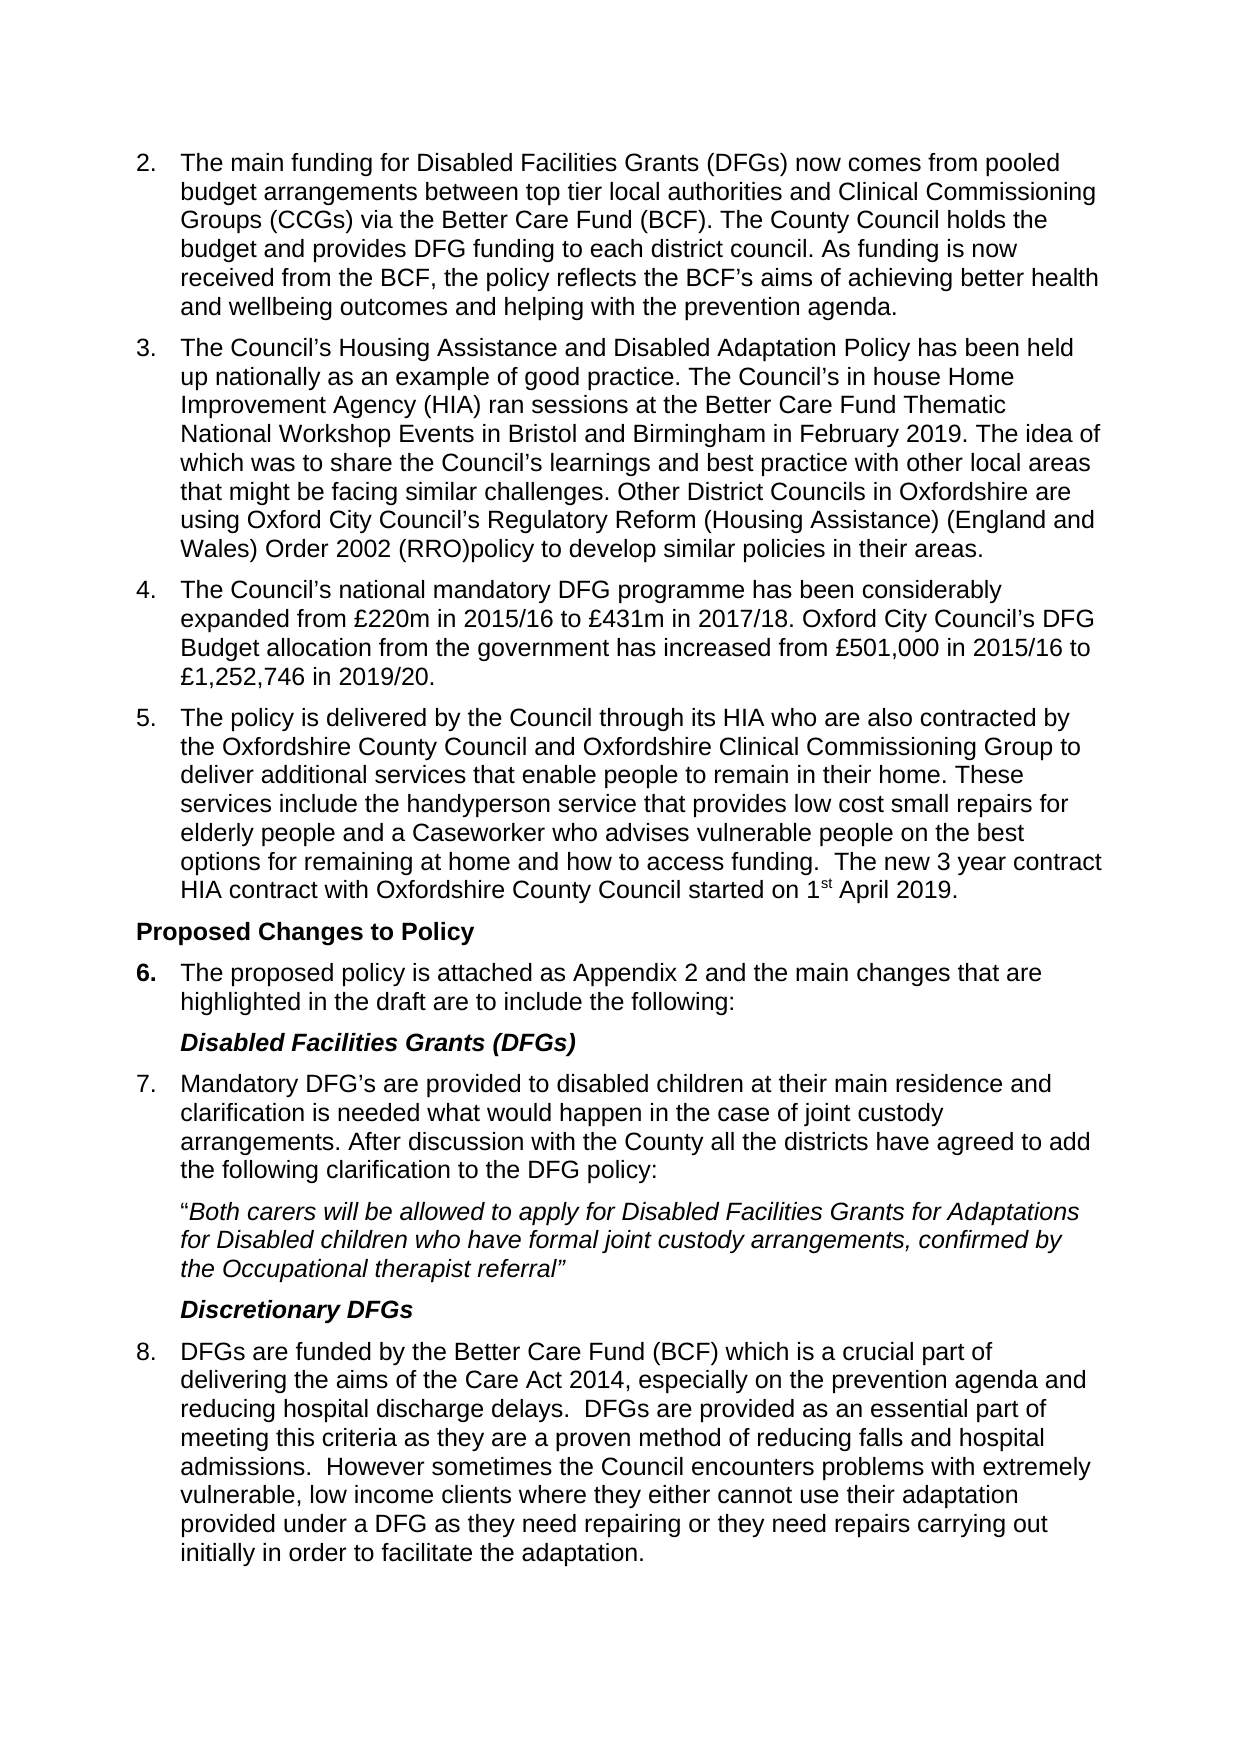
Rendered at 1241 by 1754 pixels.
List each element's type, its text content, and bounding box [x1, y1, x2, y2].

list DFGs are funded by the Better Care Fund (BCF) which is a crucial part of delivering the aims of the Care Act 2014, especially on the prevention agenda and reducing hospital discharge delays. DFGs are provided as an essential part of meeting this criteria as they are a proven method of reducing falls and hospital admissions. However sometimes the Council encounters problems with extremely vulnerable, low income clients where they either cannot use their adaptation provided under a DFG as they need repairing or they need repairs carrying out initially in order to facilitate the adaptation. [136, 1336, 1104, 1566]
list The Council’s Housing Assistance and Disabled Adaptation Policy has been held up nationally as an example of good practice. The Council’s in house Home Improvement Agency (HIA) ran sessions at the Better Care Fund Thematic National Workshop Events in Bristol and Birmingham in February 2019. The idea of which was to share the Council’s learnings and best practice with other local areas that might be facing similar challenges. Other District Councils in Oxfordshire are using Oxford City Council’s Regulatory Reform (Housing Assistance) (England and Wales) Order 2002 (RRO)policy to develop similar policies in their areas. [136, 333, 1104, 563]
list The Council’s national mandatory DFG programme has been considerably expanded from £220m in 2015/16 to £431m in 2017/18. Oxford City Council’s DFG Budget allocation from the government has increased from £501,000 in 2015/16 to £1,252,746 in 2019/20. [136, 575, 1104, 690]
list The proposed policy is attached as Appendix 2 and the main changes that are highlighted in the draft are to include the following: [136, 958, 1104, 1015]
list “Both carers will be allowed to apply for Disabled Facilities Grants for Adaptations for Disabled children who have formal joint custody arrangements, confirmed by the Occupational therapist referral” [180, 1196, 1104, 1283]
list The policy is delivered by the Council through its HIA who are also contracted by the Oxfordshire County Council and Oxfordshire Clinical Commissioning Group to deliver additional services that enable people to remain in their home. These services include the handyperson service that provides low cost small repairs for elderly people and a Caseworker who advises vulnerable people on the best options for remaining at home and how to access funding. The new 3 year contract HIA contract with Oxfordshire County Council started on 1st April 2019. [136, 703, 1104, 904]
list Discretionary DFGs [180, 1295, 1104, 1324]
list The main funding for Disabled Facilities Grants (DFGs) now comes from pooled budget arrangements between top tier local authorities and Clinical Commissioning Groups (CCGs) via the Better Care Fund (BCF). The County Council holds the budget and provides DFG funding to each district council. As funding is now received from the BCF, the policy reflects the BCF’s aims of achieving better health and wellbeing outcomes and helping with the prevention agenda. [136, 148, 1104, 320]
list Mandatory DFG’s are provided to disabled children at their main residence and clarification is needed what would happen in the case of joint custody arrangements. After discussion with the County all the districts have agreed to add the following clarification to the DFG policy: [136, 1069, 1104, 1184]
text Disabled Facilities Grants (DFGs) [136, 1028, 1104, 1056]
text Proposed Changes to Policy [136, 916, 1104, 945]
